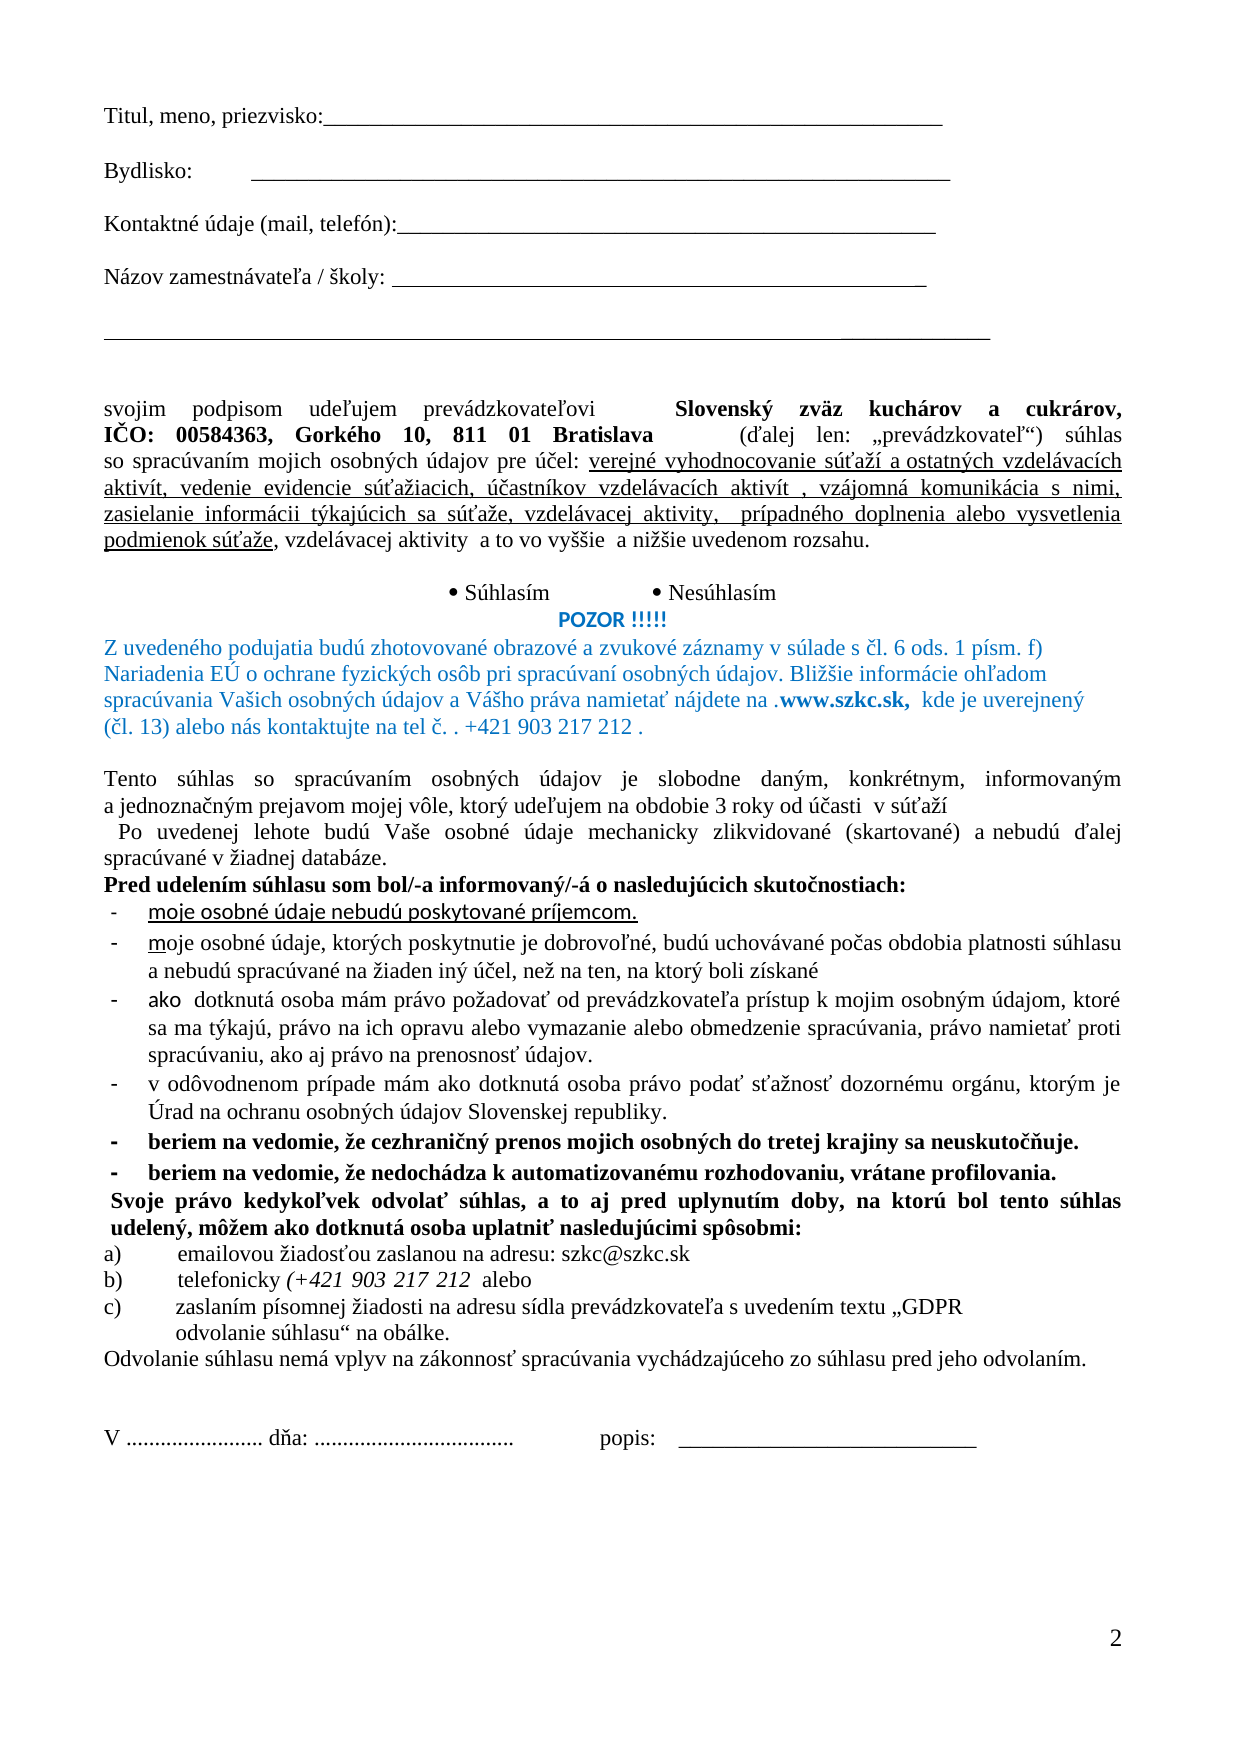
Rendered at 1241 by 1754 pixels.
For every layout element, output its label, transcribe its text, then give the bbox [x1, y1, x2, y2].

list beriem na vedomie, že cezhraničný prenos mojich osobných do tretej krajiny sa neuskutočňuje. [110, 1125, 1122, 1156]
text Po uvedenej lehote budú Vaše osobné údaje mechanicky zlikvidované (skartované) a nebudú ďalej spracúvané v žiadnej databáze. [103, 818, 1122, 871]
text svojim podpisom udeľujem prevádzkovateľovi Slovenský zväz kuchárov a cukrárov, IČO: 00584363, Gorkého 10, 811 01 Bratislava (ďalej len: „prevádzkovateľ“) súhlas so spracúvaním mojich osobných údajov pre účel: verejné vyhodnocovanie súťaží a ostatných vzdelávacích aktivít, vedenie evidencie súťažiacich, účastníkov vzdelávacích aktivít , vzájomná komunikácia s nimi, zasielanie informácii týkajúcich sa súťaže, vzdelávacej aktivity, prípadného doplnenia alebo vysvetlenia podmienok súťaže, vzdelávacej aktivity a to vo vyššie a nižšie uvedenom rozsahu. [103, 395, 1122, 497]
list telefonicky (+421 903 217 212 alebo [103, 1266, 1122, 1293]
list zaslaním písomnej žiadosti na adresu sídla prevádzkovateľa s uvedením textu „GDPR [103, 1293, 1122, 1319]
text Názov zamestnávateľa / školy: _ [103, 263, 1122, 289]
list ako dotknutá osoba mám právo požadovať od prevádzkovateľa prístup k mojim osobným údajom, ktoré sa ma týkajú, právo na ich opravu alebo vymazanie alebo obmedzenie spracúvania, právo namietať proti spracúvaniu, ako aj právo na prenosnosť údajov. [110, 983, 1122, 1067]
text Súhlasím Nesúhlasím [103, 579, 1122, 606]
text V ........................ dňa: ................................... popis: __________________________ [103, 1424, 1122, 1451]
list odvolanie súhlasu“ na obálke. [141, 1319, 1122, 1345]
text Tento súhlas so spracúvaním osobných údajov je slobodne daným, konkrétnym, informovaným a jednoznačným prejavom mojej vôle, ktorý udeľujem na obdobie 3 roky od účasti v súťaží [103, 765, 1122, 818]
list Odvolanie súhlasu nemá vplyv na zákonnosť spracúvania vychádzajúceho zo súhlasu pred jeho odvolaním. [103, 1345, 1122, 1372]
text Bydlisko: _____________________________________________________________ [103, 158, 1122, 184]
list moje osobné údaje, ktorých poskytnutie je dobrovoľné, budú uchovávané počas obdobia platnosti súhlasu a nebudú spracúvané na žiaden iný účel, než na ten, na ktorý boli získané [110, 926, 1122, 983]
text _____________ [103, 316, 1122, 342]
text Z uvedeného podujatia budú zhotovované obrazové a zvukové záznamy v súlade s čl. 6 ods. 1 písm. f) Nariadenia EÚ o ochrane fyzických osôb pri spracúvaní osobných údajov. Bližšie informácie ohľadom spracúvania Vašich osobných údajov a Vášho práva namietať nájdete na .www.szkc.sk, kde je uverejnený (čl. 13) alebo nás kontaktujte na tel č. . +421 903 217 212 . [103, 634, 1122, 739]
text Titul, meno, priezvisko:______________________________________________________ [103, 102, 1122, 129]
list beriem na vedomie, že nedochádza k automatizovanému rozhodovaniu, vrátane profilovania. [110, 1156, 1122, 1187]
list emailovou žiadosťou zaslanou na adresu: szkc@szkc.sk [103, 1240, 1122, 1266]
text POZOR !!!!! [103, 606, 1122, 634]
text Kontaktné údaje (mail, telefón):_______________________________________________ [103, 210, 1122, 237]
list moje osobné údaje nebudú poskytované príjemcom. [110, 897, 1122, 926]
text Svoje právo kedykoľvek odvolať súhlas, a to aj pred uplynutím doby, na ktorú bol tento súhlas udelený, môžem ako dotknutá osoba uplatniť nasledujúcimi spôsobmi: [110, 1187, 1122, 1240]
list v odôvodnenom prípade mám ako dotknutá osoba právo podať sťažnosť dozornému orgánu, ktorým je Úrad na ochranu osobných údajov Slovenskej republiky. [110, 1067, 1122, 1125]
text Pred udelením súhlasu som bol/-a informovaný/-á o nasledujúcich skutočnostiach: [103, 871, 1122, 897]
